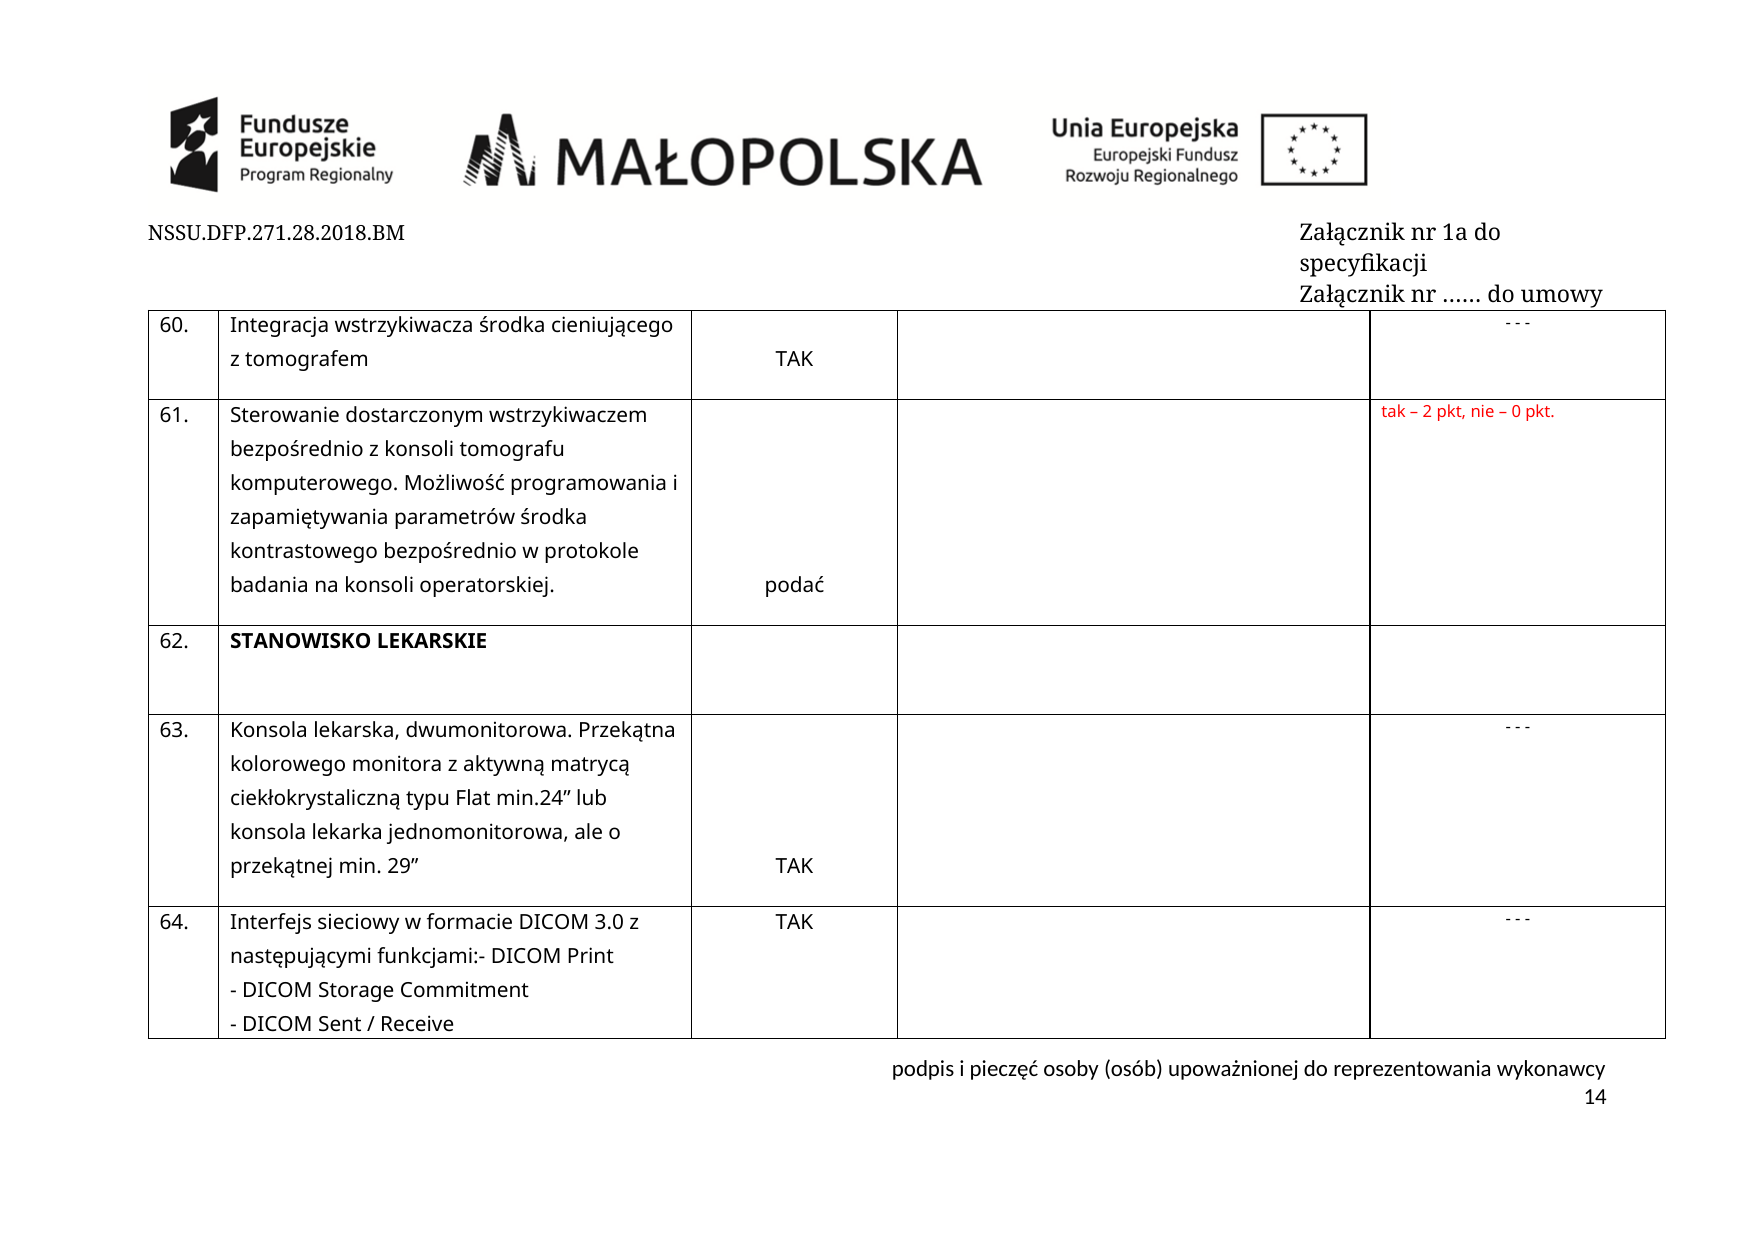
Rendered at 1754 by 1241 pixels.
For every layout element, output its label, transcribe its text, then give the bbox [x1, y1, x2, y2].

table_cell [898, 626, 1369, 714]
table_cell TAK [692, 715, 897, 906]
table_cell [149, 907, 218, 1037]
table_cell TAK [692, 907, 897, 1037]
table_cell [149, 626, 218, 714]
table_cell [898, 400, 1369, 625]
table_cell [692, 626, 897, 714]
picture [147, 73, 1391, 216]
table_cell - - - [1371, 311, 1665, 399]
table_cell [149, 311, 218, 399]
table_cell [1371, 626, 1665, 714]
table_cell tak – 2 pkt, nie – 0 pkt. [1371, 400, 1665, 625]
table_cell podać [692, 400, 897, 625]
table_cell Konsola lekarska, dwumonitorowa. Przekątna kolorowego monitora z aktywną matrycą ciekłokrystaliczną typu Flat min.24” lub konsola lekarka jednomonitorowa, ale o przekątnej min. 29’’ [219, 715, 691, 906]
table_cell [898, 715, 1369, 906]
table_cell [898, 907, 1369, 1037]
table_cell TAK [692, 311, 897, 399]
table_cell [898, 311, 1369, 399]
table_cell - - - [1371, 715, 1665, 906]
table_cell Integracja wstrzykiwacza środka cieniującego z tomografem [219, 311, 691, 399]
table_cell [149, 400, 218, 625]
table_cell STANOWISKO LEKARSKIE [219, 626, 691, 714]
table_cell - - - [1371, 907, 1665, 1037]
table_cell Sterowanie dostarczonym wstrzykiwaczem bezpośrednio z konsoli tomografu komputerowego. Możliwość programowania i zapamiętywania parametrów środka kontrastowego bezpośrednio w protokole badania na konsoli operatorskiej. [219, 400, 691, 625]
table_cell [149, 715, 218, 906]
